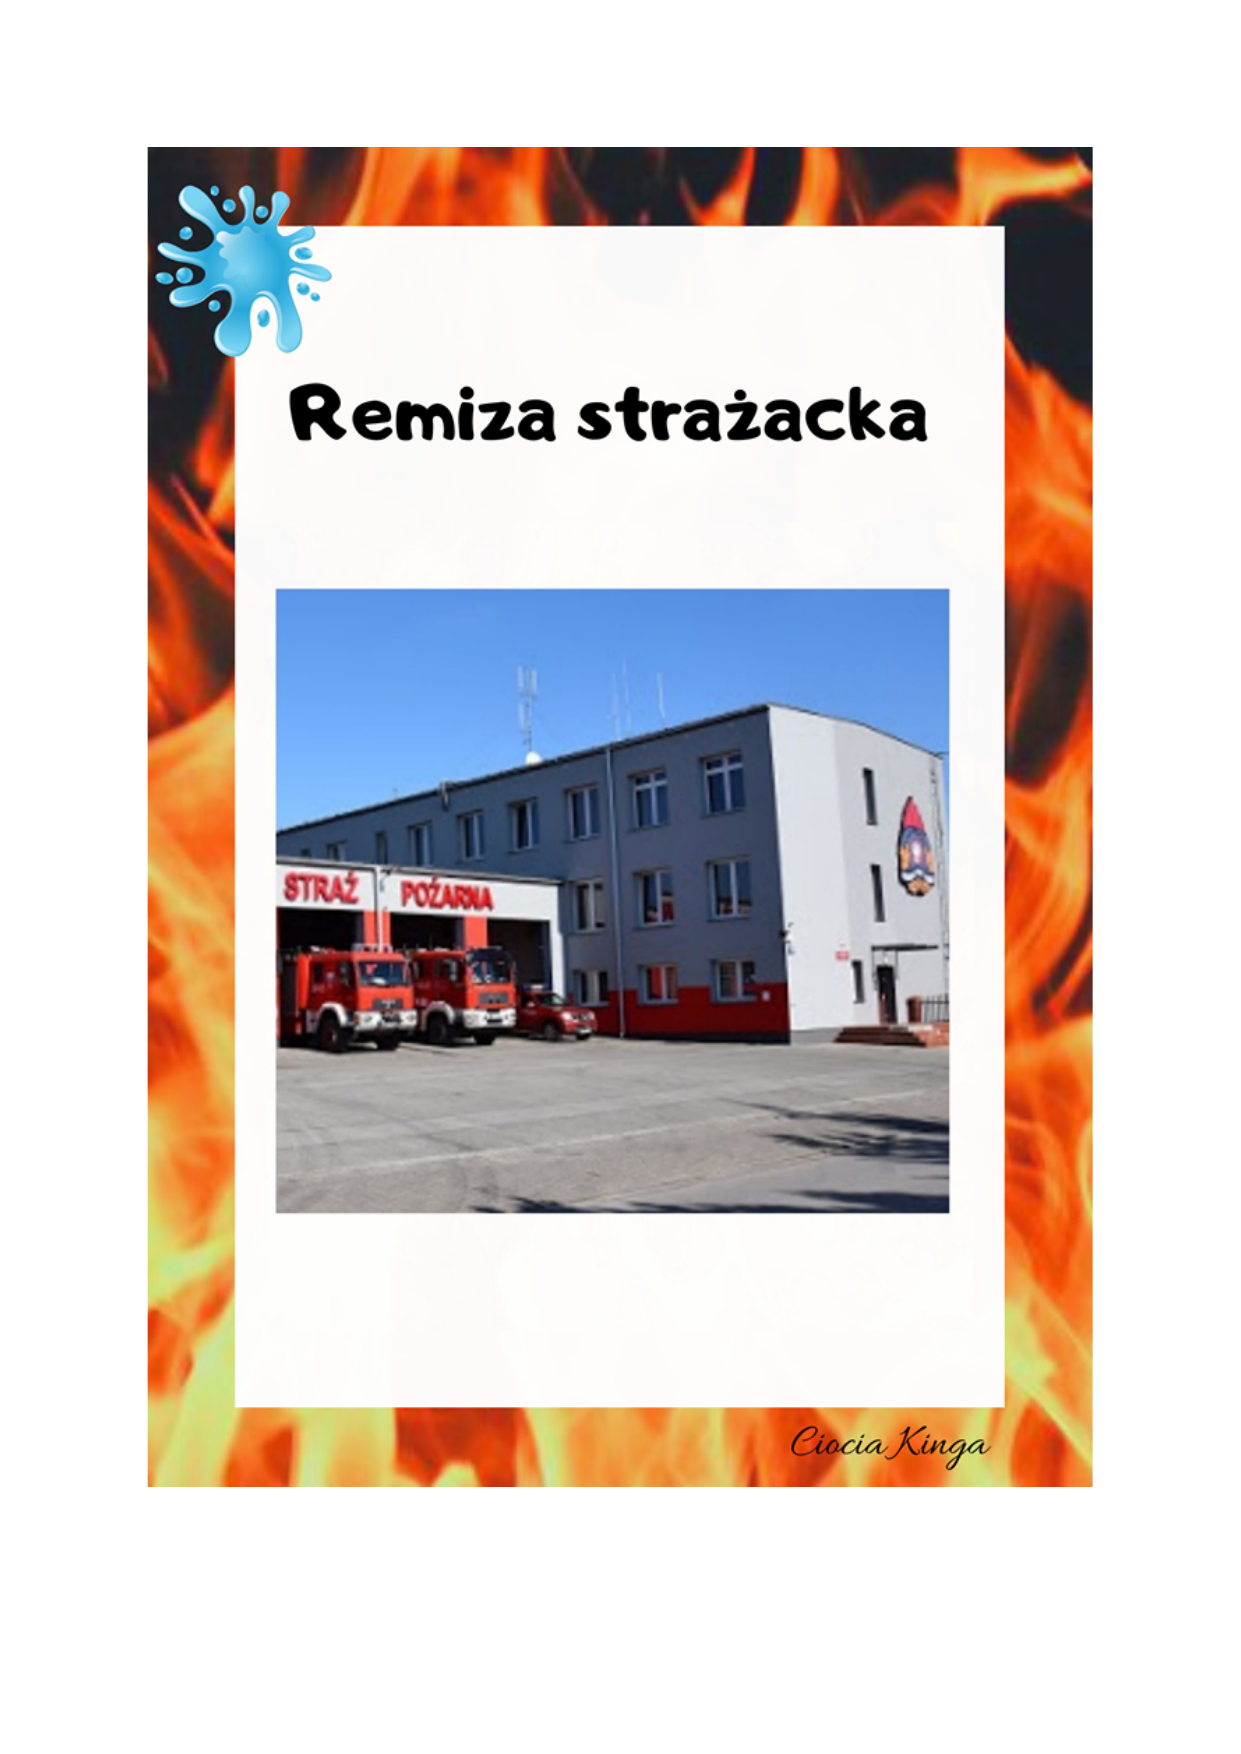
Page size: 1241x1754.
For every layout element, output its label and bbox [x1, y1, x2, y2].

picture [147, 147, 1093, 1487]
